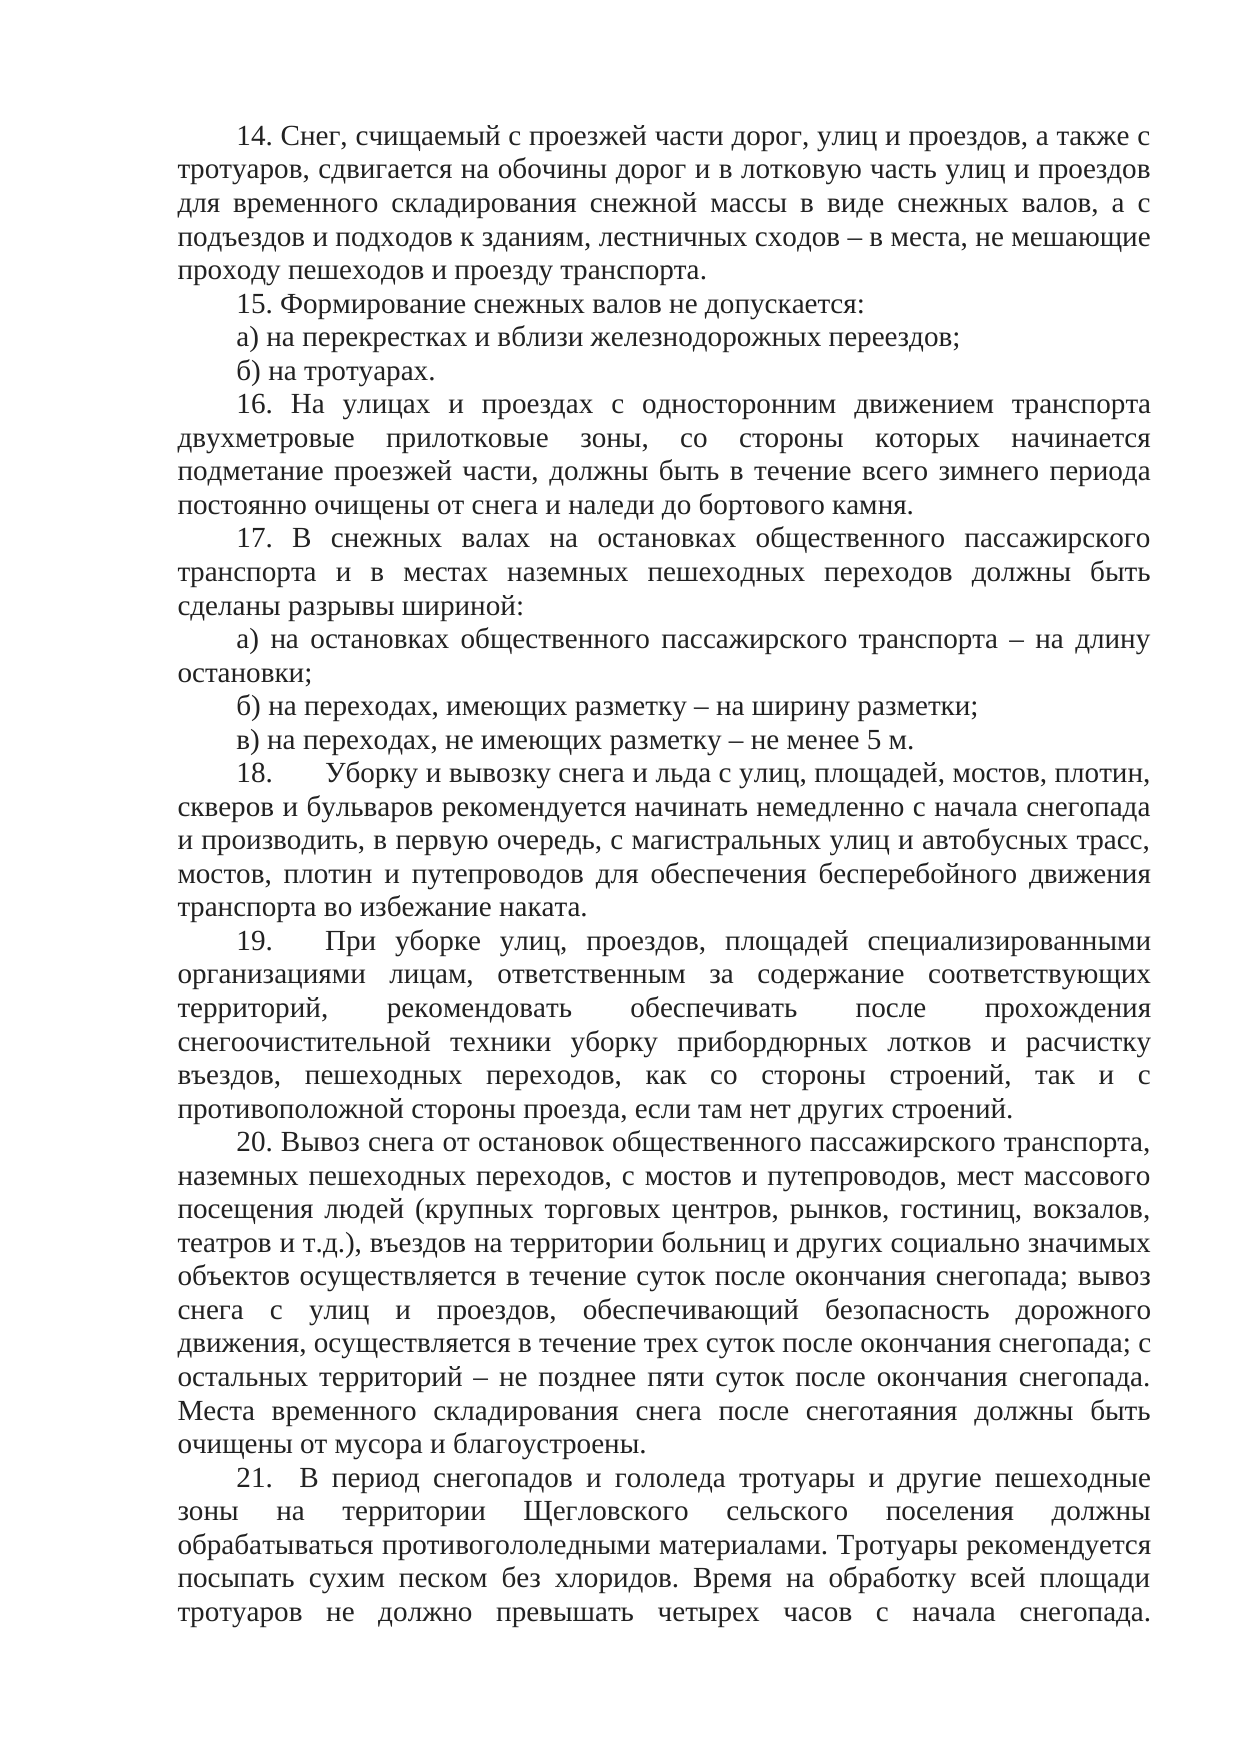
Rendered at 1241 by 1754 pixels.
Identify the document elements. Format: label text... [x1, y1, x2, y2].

text 19. При уборке улиц, проездов, площадей специализированными организациями лицам, ответственным за содержание соответствующих территорий, рекомендовать обеспечивать после прохождения снегоочистительной техники уборку прибордюрных лотков и расчистку въездов, пешеходных переходов, как со стороны строений, так и с противоположной стороны проезда, если там нет других строений. [177, 923, 1152, 1124]
text 18. Уборку и вывозку снега и льда с улиц, площадей, мостов, плотин, скверов и бульваров рекомендуется начинать немедленно с начала снегопада и производить, в первую очередь, с магистральных улиц и автобусных трасс, мостов, плотин и путепроводов для обеспечения бесперебойного движения транспорта во избежание наката. [177, 755, 1152, 923]
text 14. Снег, счищаемый с проезжей части дорог, улиц и проездов, а также с тротуаров, сдвигается на обочины дорог и в лотковую часть улиц и проездов для временного складирования снежной массы в виде снежных валов, а с подъездов и подходов к зданиям, лестничных сходов – в места, не мешающие проходу пешеходов и проезду транспорта. [177, 118, 1152, 286]
text 20. Вывоз снега от остановок общественного пассажирского транспорта, наземных пешеходных переходов, с мостов и путепроводов, мест массового посещения людей (крупных торговых центров, рынков, гостиниц, вокзалов, театров и т.д.), въездов на территории больниц и других социально значимых объектов осуществляется в течение суток после окончания снегопада; вывоз снега с улиц и проездов, обеспечивающий безопасность дорожного движения, осуществляется в течение трех суток после окончания снегопада; с остальных территорий – не позднее пяти суток после окончания снегопада. Места временного складирования снега после снеготаяния должны быть очищены от мусора и благоустроены. [177, 1124, 1152, 1460]
text а) на остановках общественного пассажирского транспорта – на длину остановки; [177, 621, 1152, 688]
text б) на тротуарах. [177, 353, 1152, 386]
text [177, 1460, 1152, 1627]
text 17. В снежных валах на остановках общественного пассажирского транспорта и в местах наземных пешеходных переходов должны быть сделаны разрывы шириной: [177, 521, 1152, 621]
text 15. Формирование снежных валов не допускается: [177, 286, 1152, 319]
text а) на перекрестках и вблизи железнодорожных переездов; [177, 319, 1152, 353]
text б) на переходах, имеющих разметку – на ширину разметки; [177, 688, 1152, 722]
text 16. На улицах и проездах с односторонним движением транспорта двухметровые прилотковые зоны, со стороны которых начинается подметание проезжей части, должны быть в течение всего зимнего периода постоянно очищены от снега и наледи до бортового камня. [177, 386, 1152, 521]
text в) на переходах, не имеющих разметку – не менее 5 м. [177, 722, 1152, 755]
